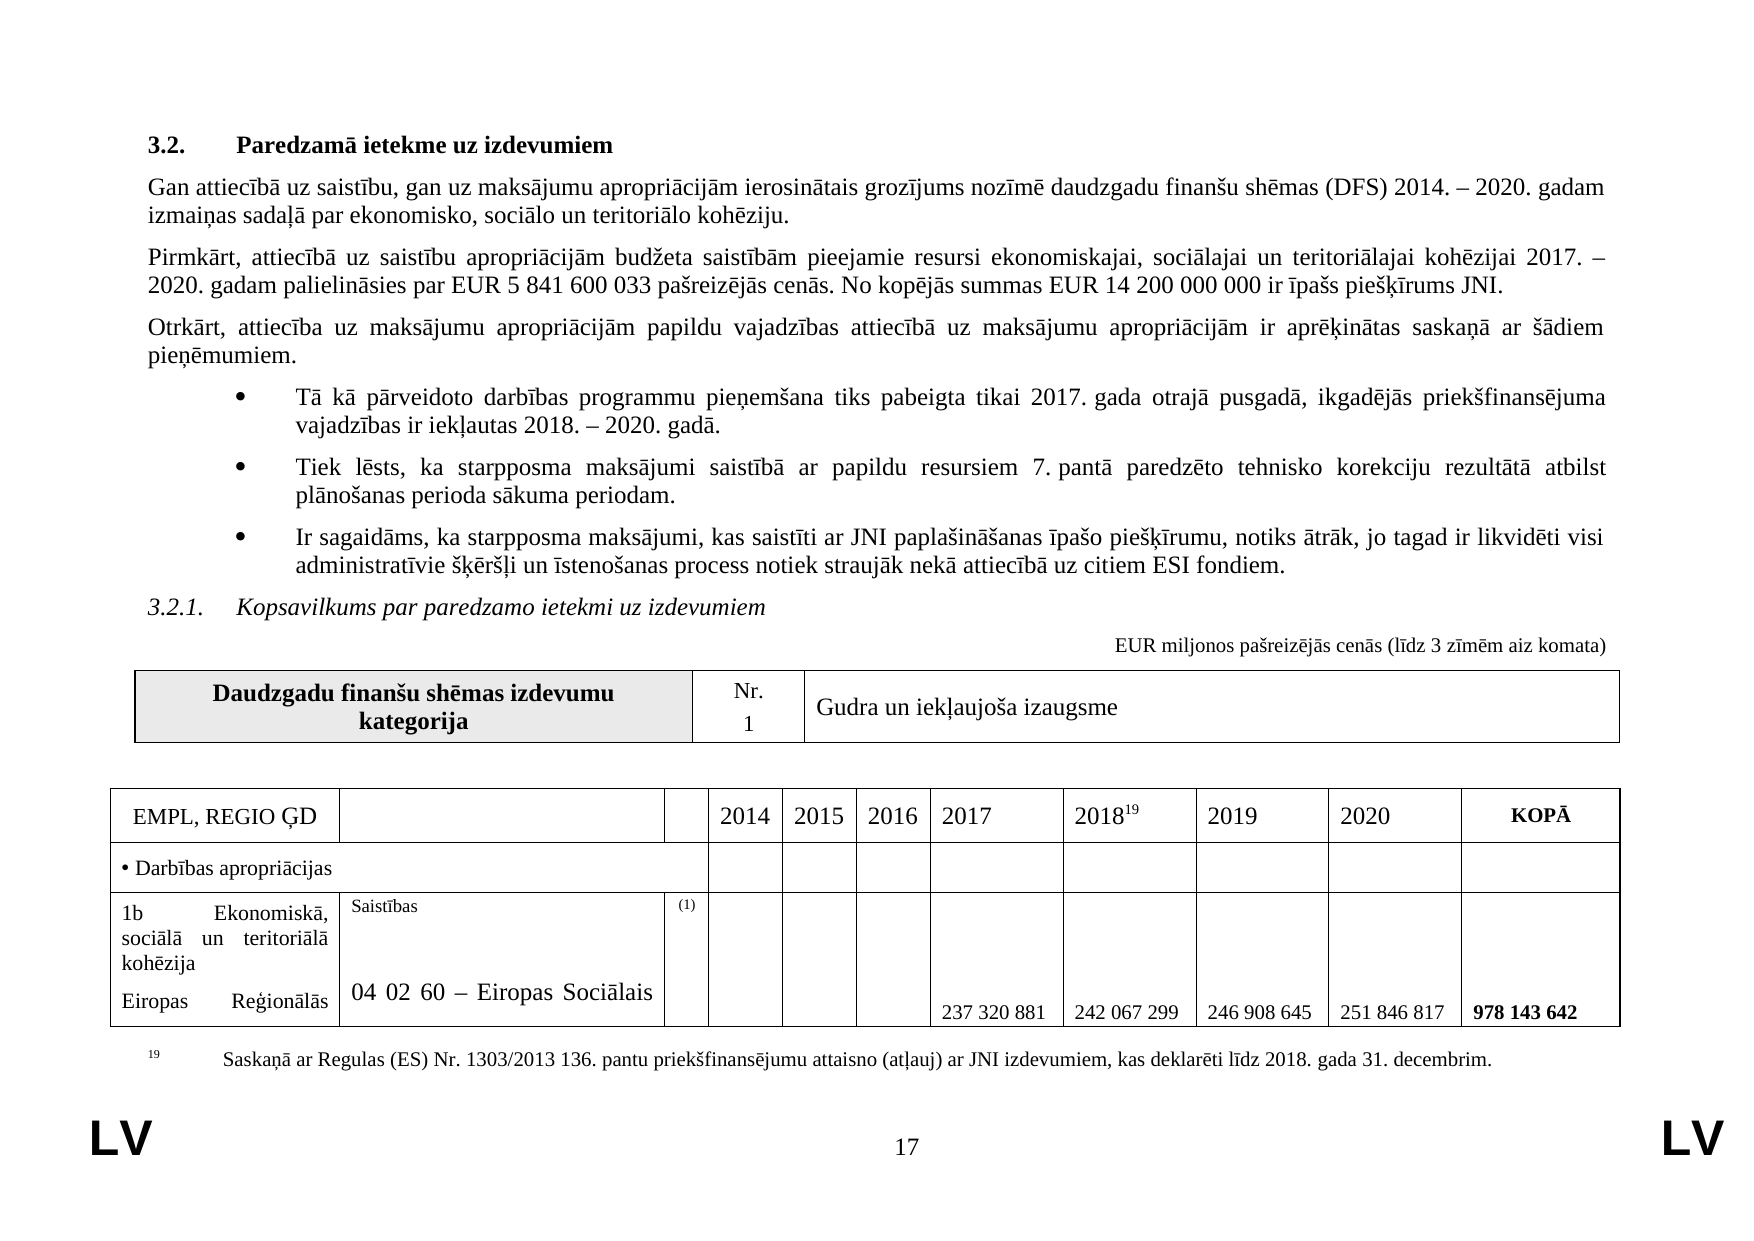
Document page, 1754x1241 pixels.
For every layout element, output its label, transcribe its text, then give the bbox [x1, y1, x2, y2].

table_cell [111, 893, 339, 1026]
table_cell [1197, 843, 1328, 892]
table_header KOPĀ [1462, 789, 1619, 842]
table_cell (1) [665, 893, 708, 1026]
table_cell [1064, 843, 1196, 892]
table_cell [1329, 893, 1461, 1026]
table_header Nr. 1 [693, 671, 804, 742]
table_cell [1329, 843, 1461, 892]
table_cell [1064, 893, 1196, 1026]
table_cell [857, 893, 930, 1026]
table_header [665, 789, 708, 842]
subtitle 3.2.1. Kopsavilkums par paredzamo ietekmi uz izdevumiem [148, 592, 1606, 621]
table_cell [783, 893, 856, 1026]
list Tā kā pārveidoto darbības programmu pieņemšana tiks pabeigta tikai 2017. gada otrajā pusgadā, ikgadējās priekšfinansējuma vajadzības ir iekļautas 2018. – 2020. gadā. [236, 382, 1606, 439]
table_cell [709, 893, 782, 1026]
table_cell [783, 843, 856, 892]
table_header 2016 [857, 789, 930, 842]
table_cell [1462, 843, 1619, 892]
table_header 2020 [1329, 789, 1461, 842]
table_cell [931, 893, 1063, 1026]
table_header 2015 [783, 789, 856, 842]
table_header 2019 [1197, 789, 1328, 842]
table_cell [709, 843, 782, 892]
table_cell Darbības apropriācijas [111, 843, 708, 892]
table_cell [1462, 893, 1619, 1026]
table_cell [1197, 893, 1328, 1026]
subtitle 3.2. Paredzamā ietekme uz izdevumiem [148, 131, 1606, 159]
table_header Daudzgadu finanšu shēmas izdevumu kategorija [136, 671, 692, 742]
table_header 2018 [1064, 789, 1196, 842]
table_header 2017 [931, 789, 1063, 842]
table_header Gudra un iekļaujoša izaugsme [805, 671, 1619, 742]
text EUR miljonos pašreizējās cenās (līdz 3 zīmēm aiz komata) [148, 633, 1606, 657]
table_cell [340, 893, 664, 1026]
table_header [340, 789, 664, 842]
text Gan attiecībā uz saistību, gan uz maksājumu apropriācijām ierosinātais grozījums nozīmē daudzgadu finanšu shēmas (DFS) 2014. – 2020. gadam izmaiņas sadaļā par ekonomisko, sociālo un teritoriālo kohēziju. [148, 172, 1606, 229]
text Pirmkārt, attiecībā uz saistību apropriācijām budžeta saistībām pieejamie resursi ekonomiskajai, sociālajai un teritoriālajai kohēzijai 2017. – 2020. gadam palielināsies par EUR 5 841 600 033 pašreizējās cenās. No kopējās summas EUR 14 200 000 000 ir īpašs piešķīrums JNI. [148, 242, 1606, 299]
text Otrkārt, attiecība uz maksājumu apropriācijām papildu vajadzības attiecībā uz maksājumu apropriācijām ir aprēķinātas saskaņā ar šādiem pieņēmumiem. [148, 312, 1606, 369]
text Ir sagaidāms, ka starpposma maksājumi, kas saistīti ar JNI paplašināšanas īpašo piešķīrumu, notiks ātrāk, jo tagad ir likvidēti visi administratīvie šķēršļi un īstenošanas process notiek straujāk nekā attiecībā uz citiem ESI fondiem. [236, 522, 1606, 579]
table_cell [931, 843, 1063, 892]
table_header EMPL, REGIO ĢD [111, 789, 339, 842]
table_header 2014 [709, 789, 782, 842]
text Tiek lēsts, ka starpposma maksājumi saistībā ar papildu resursiem 7. pantā paredzēto tehnisko korekciju rezultātā atbilst plānošanas perioda sākuma periodam. [236, 452, 1606, 509]
table_cell [857, 843, 930, 892]
